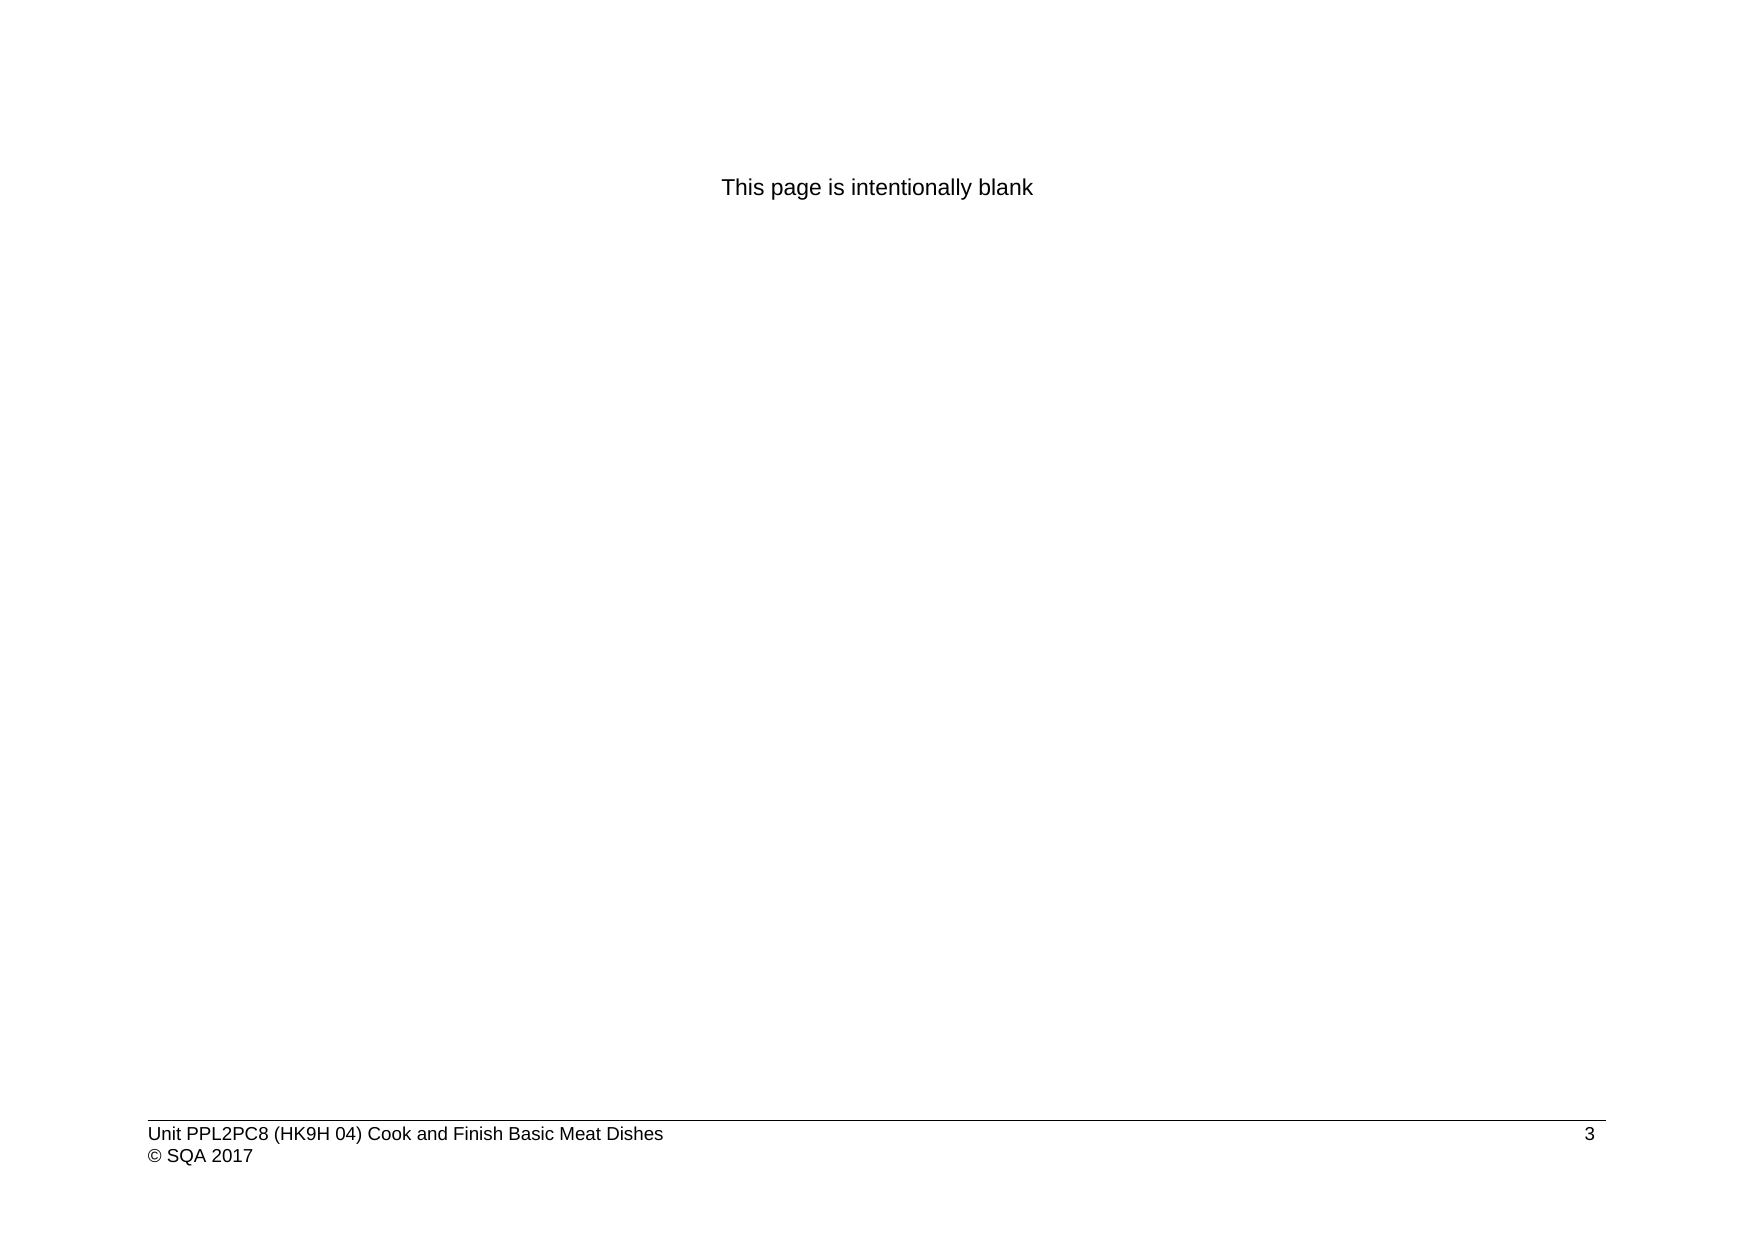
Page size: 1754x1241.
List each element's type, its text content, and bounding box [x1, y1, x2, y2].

text This page is intentionally blank [148, 174, 1606, 200]
